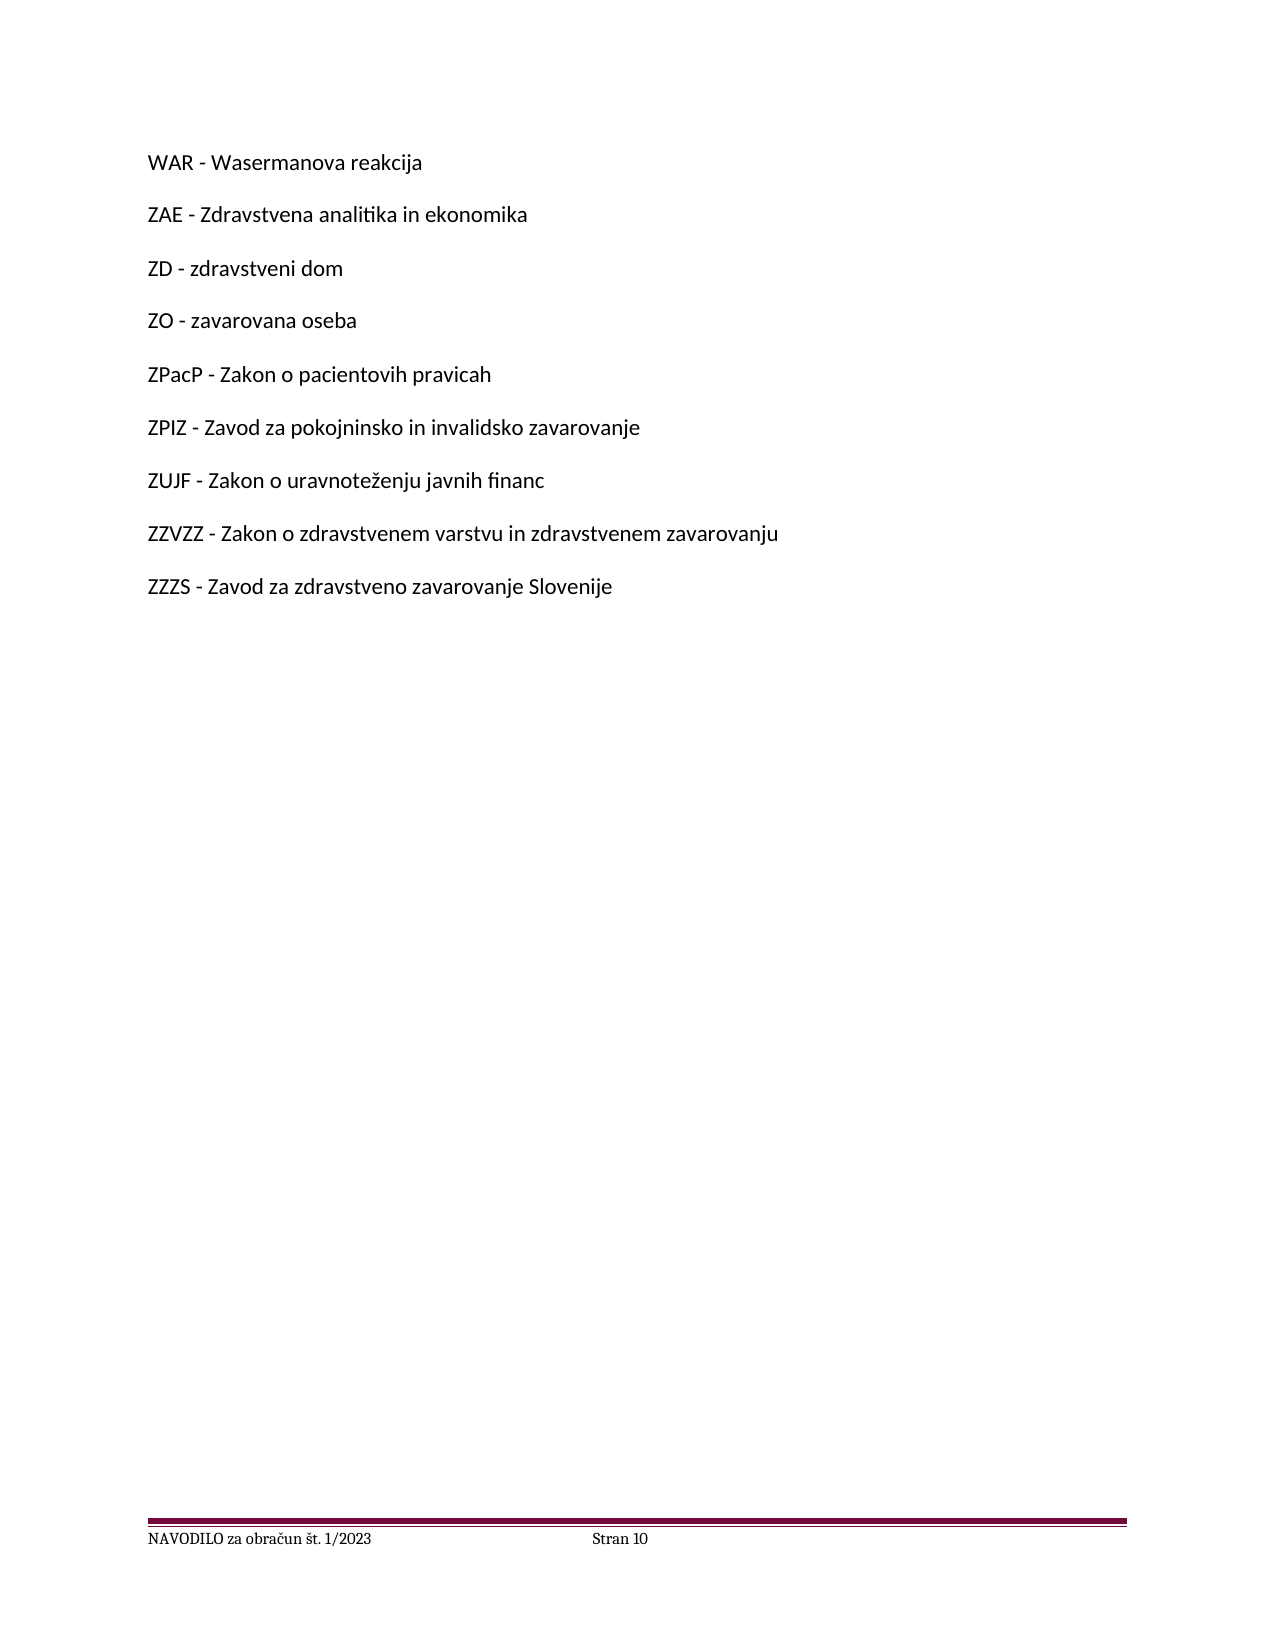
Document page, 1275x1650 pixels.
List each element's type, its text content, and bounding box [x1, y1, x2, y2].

text ZZZS - Zavod za zdravstveno zavarovanje Slovenije [148, 572, 1127, 600]
text ZPIZ - Zavod za pokojninsko in invalidsko zavarovanje [148, 413, 1127, 441]
text ZZVZZ - Zakon o zdravstvenem varstvu in zdravstvenem zavarovanju [148, 519, 1127, 547]
text ZPacP - Zakon o pacientovih pravicah [148, 360, 1127, 388]
text ZO - zavarovana oseba [148, 307, 1127, 335]
text ZUJF - Zakon o uravnoteženju javnih financ [148, 466, 1127, 494]
text ZAE - Zdravstvena analitika in ekonomika [148, 201, 1127, 229]
text WAR - Wasermanova reakcija [148, 148, 1127, 176]
text ZD - zdravstveni dom [148, 254, 1127, 282]
